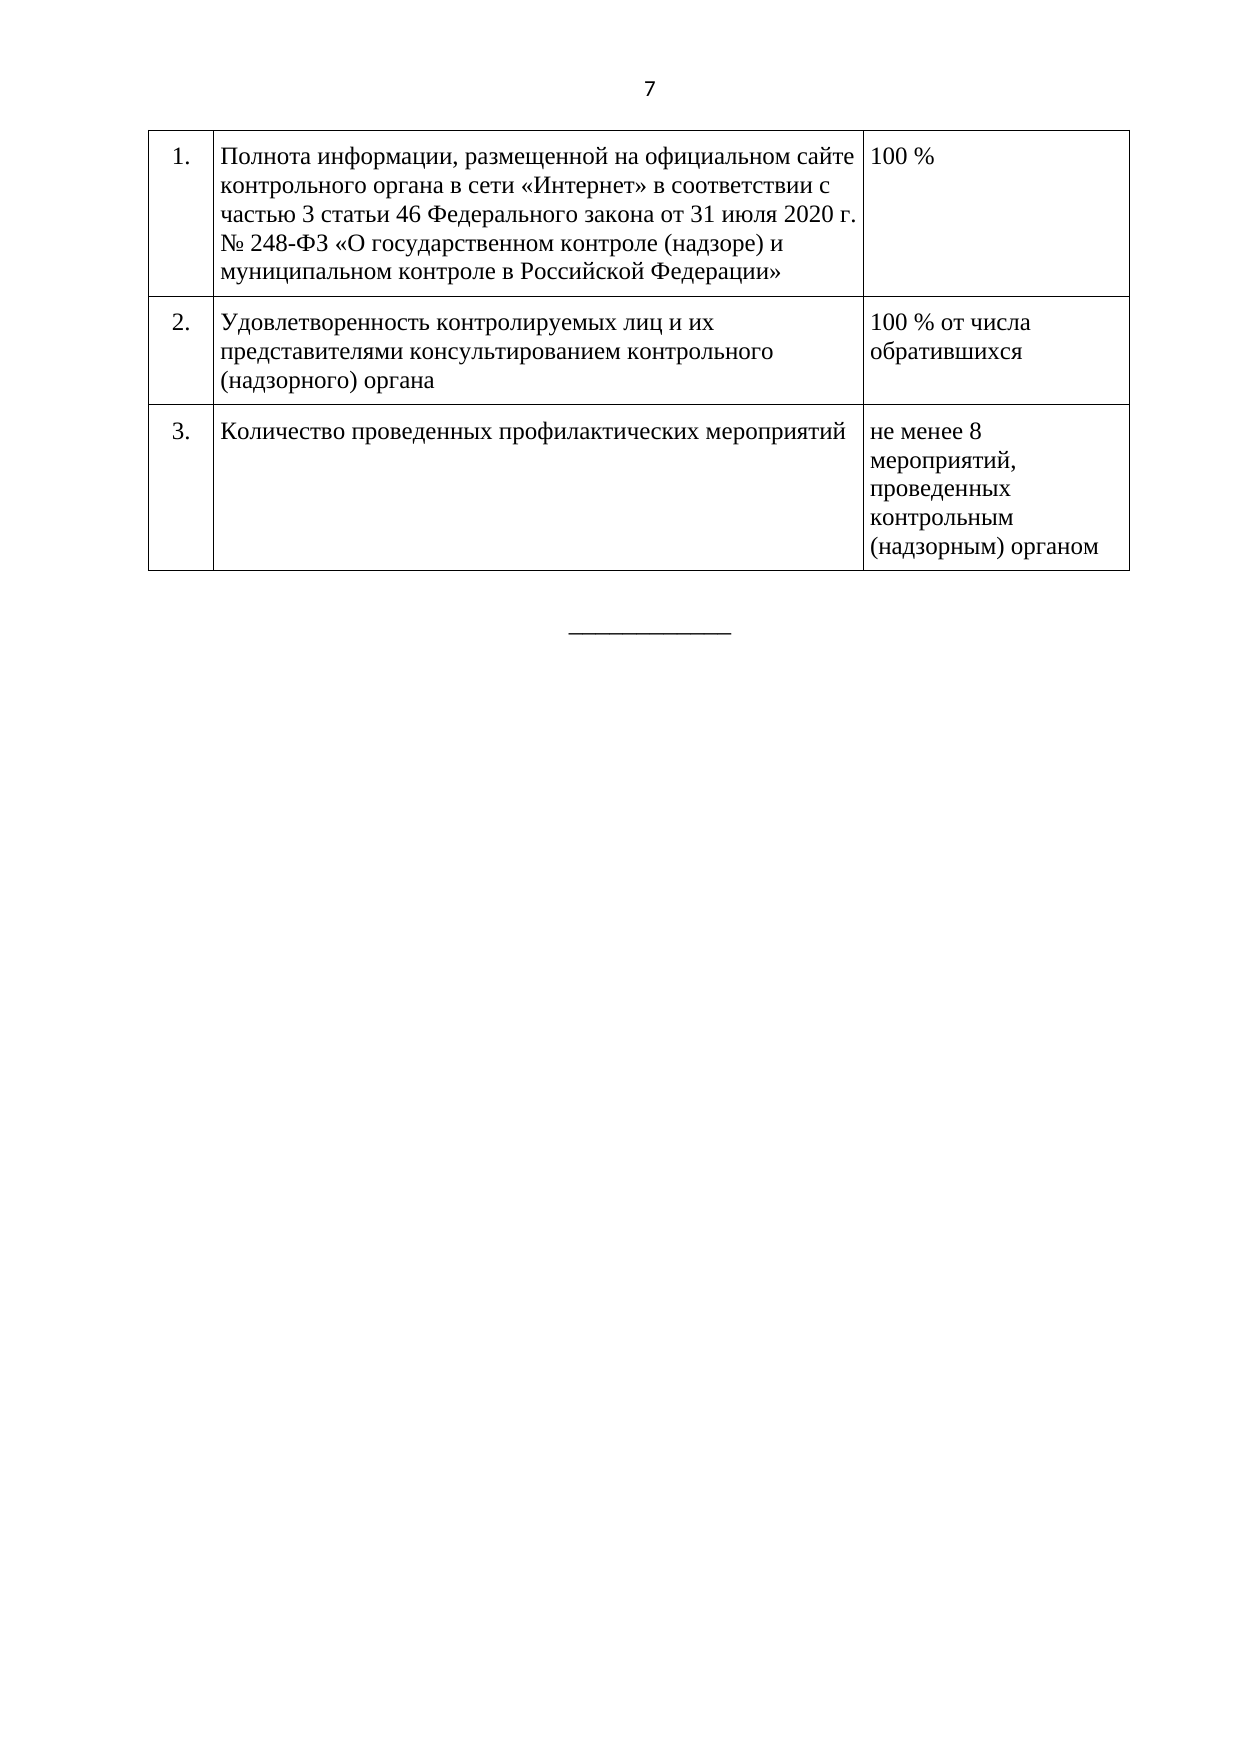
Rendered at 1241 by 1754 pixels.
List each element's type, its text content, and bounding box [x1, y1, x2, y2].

table_cell Полнота информации, размещенной на официальном сайте контрольного органа в сети «Интернет» в соответствии с частью 3 статьи 46 Федерального закона от 31 июля 2020 г. № 248-ФЗ «О государственном контроле (надзоре) и муниципальном контроле в Российской Федерации» [214, 131, 863, 296]
text ____________ [148, 605, 1152, 638]
table_cell 1. [149, 131, 213, 296]
table_cell Удовлетворенность контролируемых лиц и их представителями консультированием контрольного (надзорного) органа [214, 297, 863, 404]
table_cell 2. [149, 297, 213, 404]
table_cell 3. [149, 405, 213, 570]
table_cell 100 % от числа обратившихся [864, 297, 1129, 404]
table_cell Количество проведенных профилактических мероприятий [214, 405, 863, 570]
table_cell 100 % [864, 131, 1129, 296]
table_cell не менее 8 мероприятий, проведенных контрольным (надзорным) органом [864, 405, 1129, 570]
